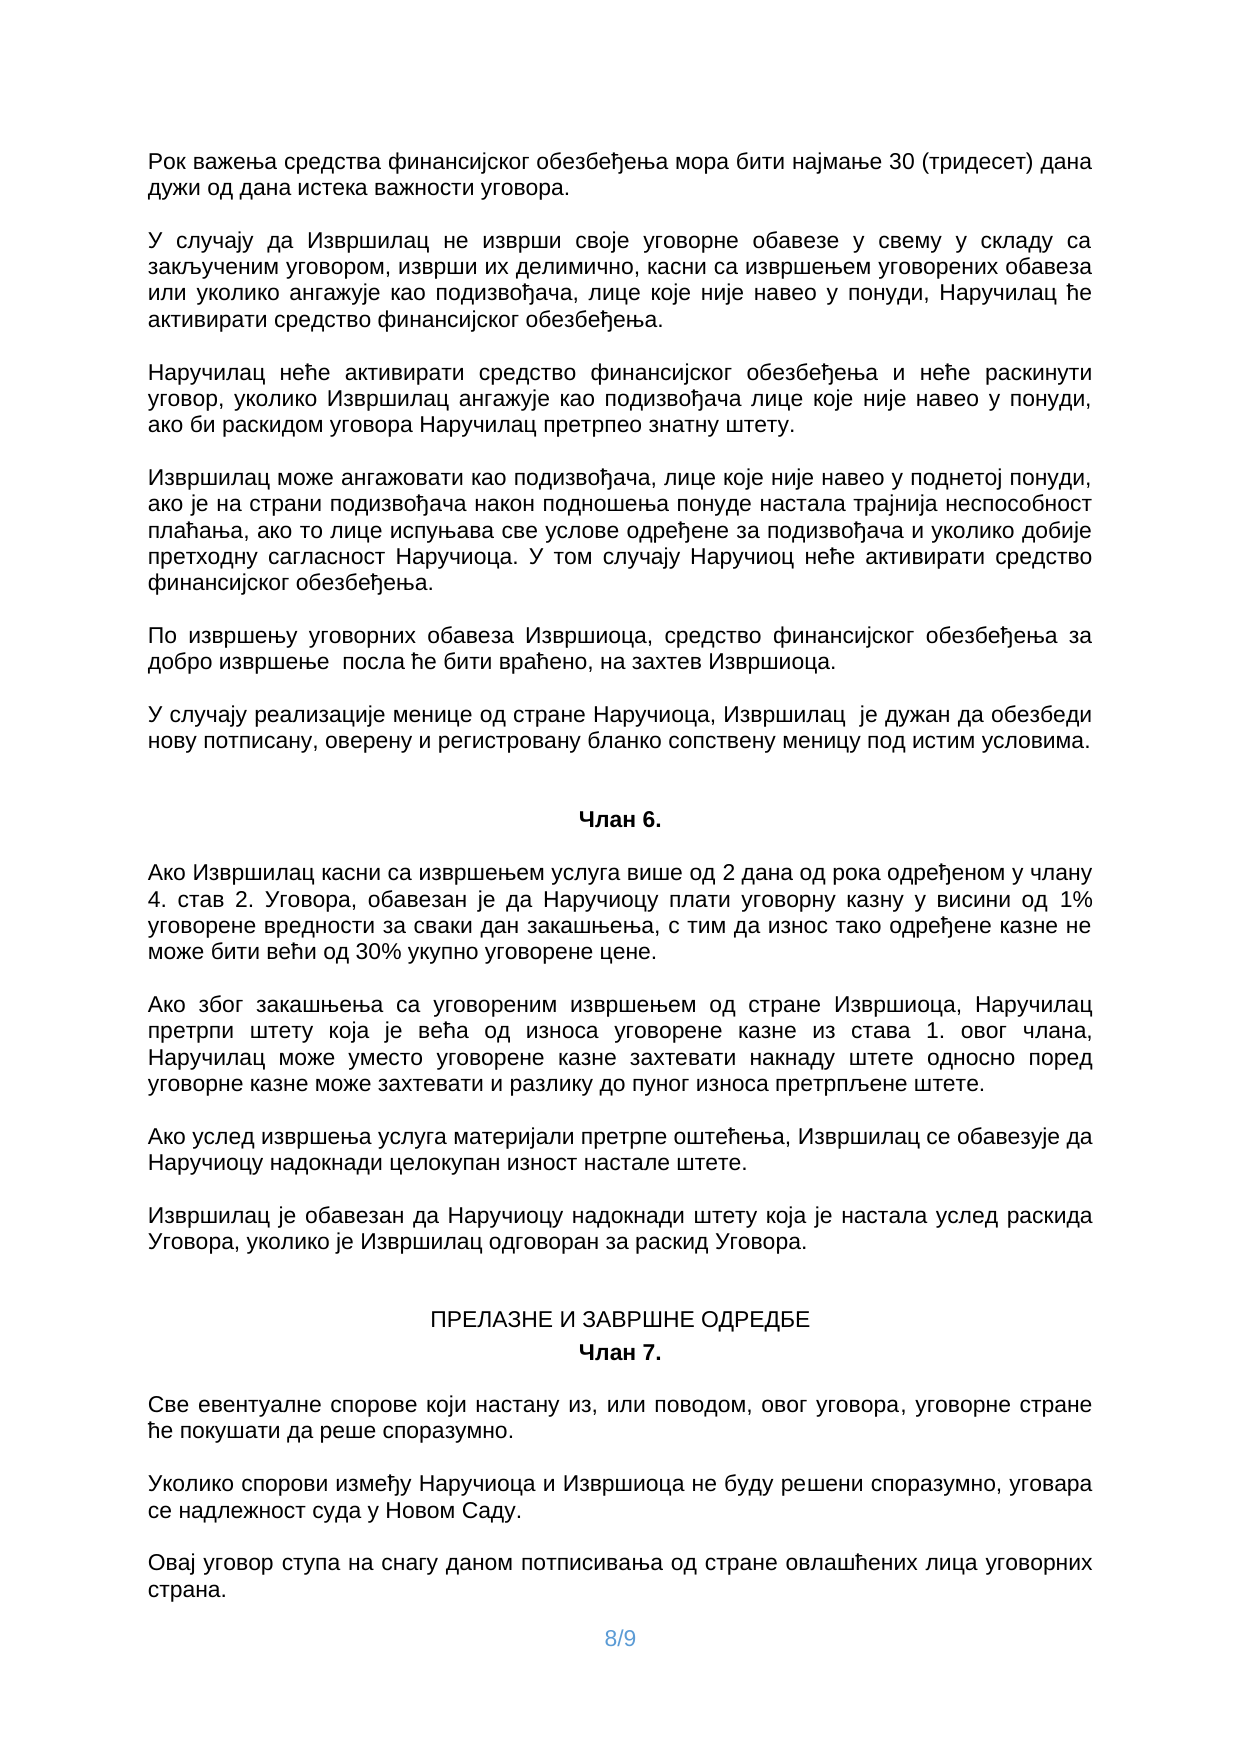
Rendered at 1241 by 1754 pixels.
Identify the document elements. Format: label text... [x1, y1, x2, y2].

text По извршењу уговорних обавеза Извршиоца, средство финансијског обезбеђења за добро извршење посла ће бити враћено, на захтев Извршиоца. [148, 622, 1093, 675]
text Ако услед извршења услуга материјали претрпе оштећења, Извршилац се обавезује да Наручиоцу надокнади целокупан изност настале штете. [148, 1123, 1093, 1175]
text У случају реализације менице од стране Наручиоца, Извршилац је дужан да обезбеди нову потписану, оверену и регистровану бланко сопствену меницу под истим условима. [148, 701, 1093, 754]
text Ако због закашњења са уговореним извршењем од стране Извршиоца, Наручилац претрпи штету која је већа од износа уговорене казне из става 1. овог члана, Наручилац може уместо уговорене казне захтевати накнаду штете односно поред уговорне казне може захтевати и разлику до пуног износа претрпљене штете. [148, 991, 1093, 1096]
text Све евентуалне спорове који настану из, или поводом, овог уговора, уговорне стране ће покушати да реше споразумно. [148, 1391, 1093, 1444]
text Члан 6. [148, 806, 1093, 833]
text У случају да Извршилац не изврши своје уговорне обавезе у свему у складу са закљученим уговором, изврши их делимично, касни са извршењем уговорених обавеза или уколико ангажује као подизвођача, лице које није навео у понуди, Наручилац ће активирати средство финансијског обезбеђења. [148, 227, 1093, 332]
text Уколико спорови између Наручиоца и Извршиоца не буду решени споразумно, уговара се надлежност суда у Новом Саду. [148, 1470, 1093, 1523]
text Извршилац је обавезан да Наручиоцу надокнади штету која је настала услед раскида Уговора, уколико је Извршилац одговоран за раскид Уговора. [148, 1202, 1093, 1254]
text Члан 7. [148, 1338, 1093, 1365]
text ПРЕЛАЗНЕ И ЗАВРШНЕ ОДРЕДБЕ [148, 1306, 1093, 1332]
text Извршилац може ангажовати као подизвођача, лице које није навео у поднетој понуди, ако је на страни подизвођача након подношења понуде настала трајнија неспособност плаћања, ако то лице испуњава све услове одређене за подизвођача и уколико добије претходну сагласност Наручиоца. У том случају Наручиоц неће активирати средство финансијског обезбеђења. [148, 464, 1093, 596]
text Рок важења средства финансијског обезбеђења мора бити најмање 30 (тридесет) дана дужи од дана истека важности уговора. [148, 148, 1093, 200]
text Овај уговор ступа на снагу даном потписивања од стране овлашћених лица уговорних страна. [148, 1549, 1093, 1602]
text Ако Извршилац касни са извршењем услуга више од 2 дана од рока одређеном у члану 4. став 2. Уговора, обавезан је да Наручиоцу плати уговорну казну у висини од 1% уговорене вредности за сваки дан закашњења, с тим да износ тако одређене казне не може бити већи од 30% укупно уговорене цене. [148, 859, 1093, 964]
text Наручилац неће активирати средство финансијског обезбеђења и неће раскинути уговор, уколико Извршилац ангажује као подизвођача лице које није навео у понуди, ако би раскидом уговора Наручилац претрпео знатну штету. [148, 358, 1093, 437]
